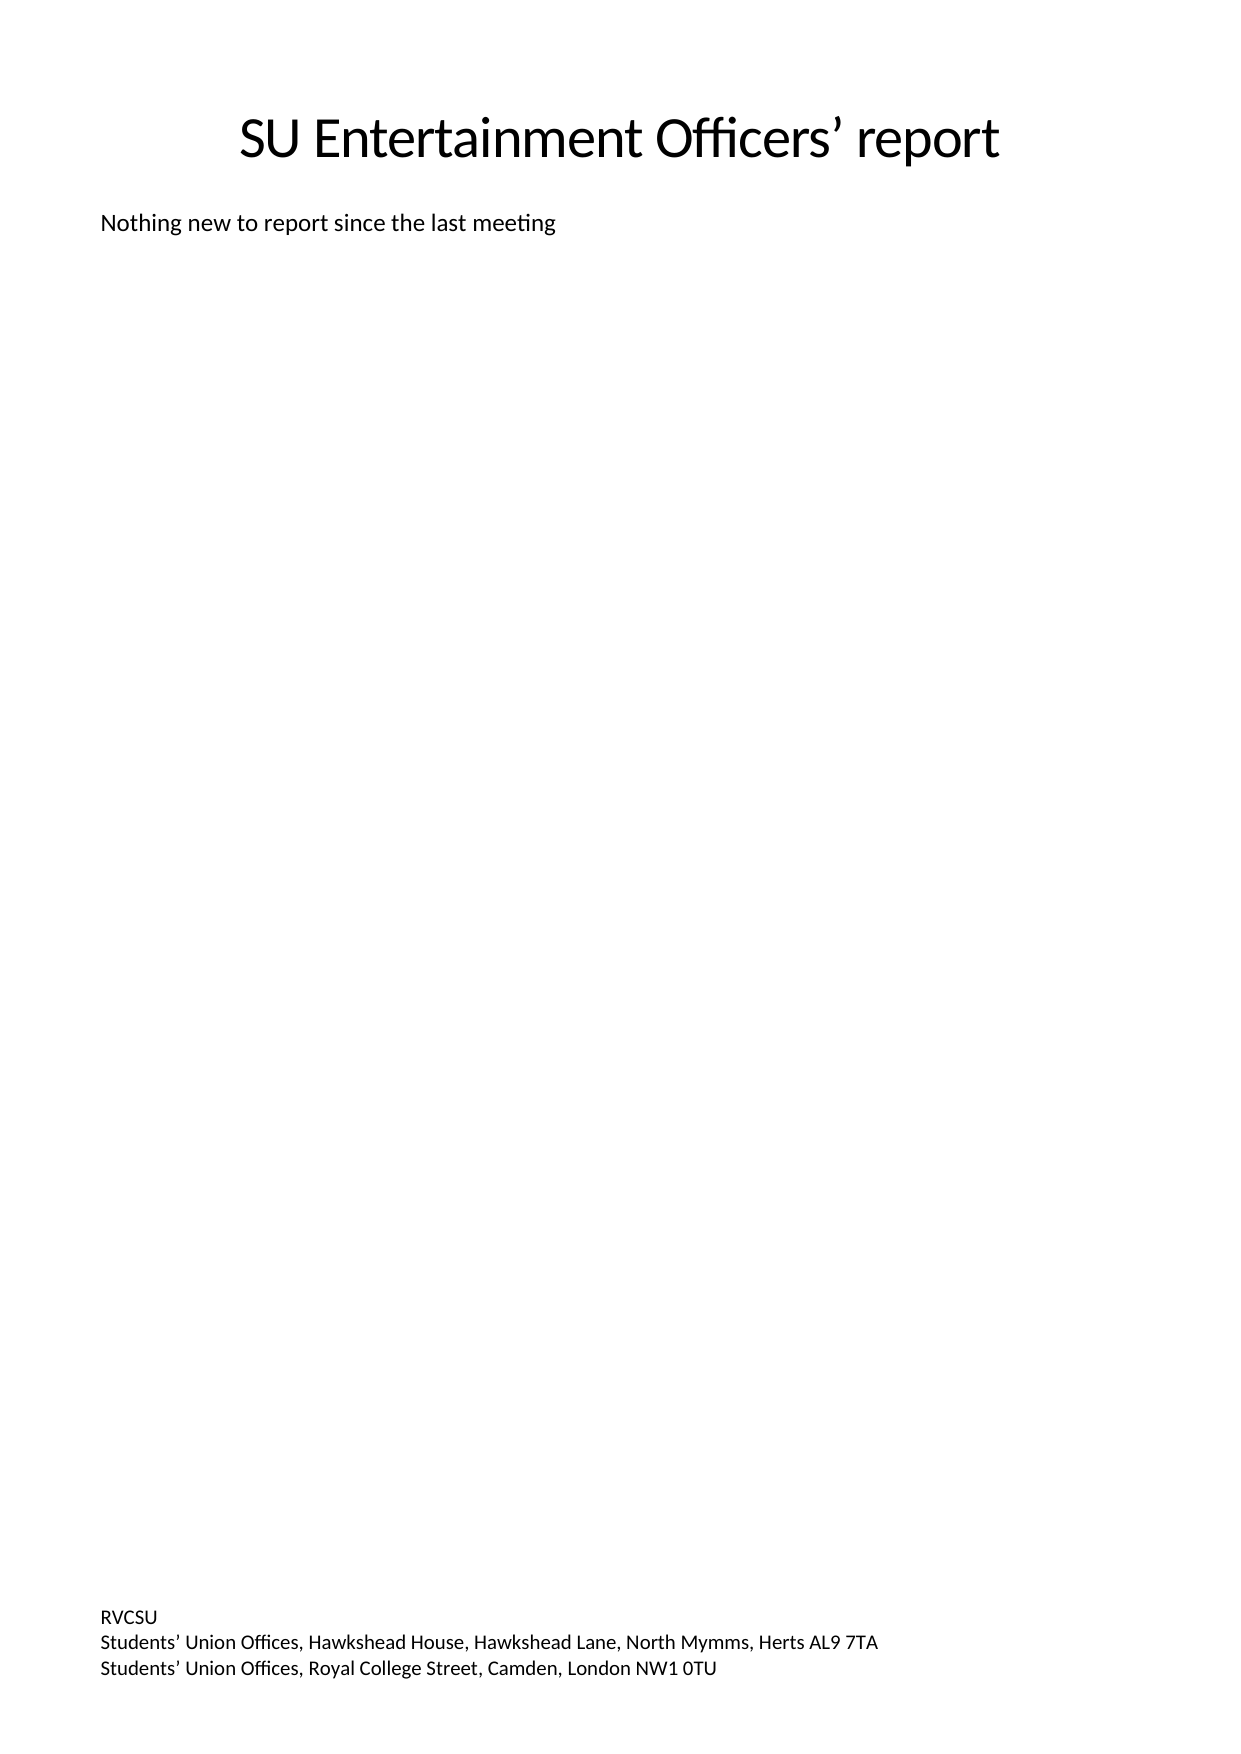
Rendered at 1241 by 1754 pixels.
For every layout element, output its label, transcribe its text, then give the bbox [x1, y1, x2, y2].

title SU Entertainment Officers’ report [100, 100, 1140, 172]
text Nothing new to report since the last meeting [100, 207, 1140, 238]
